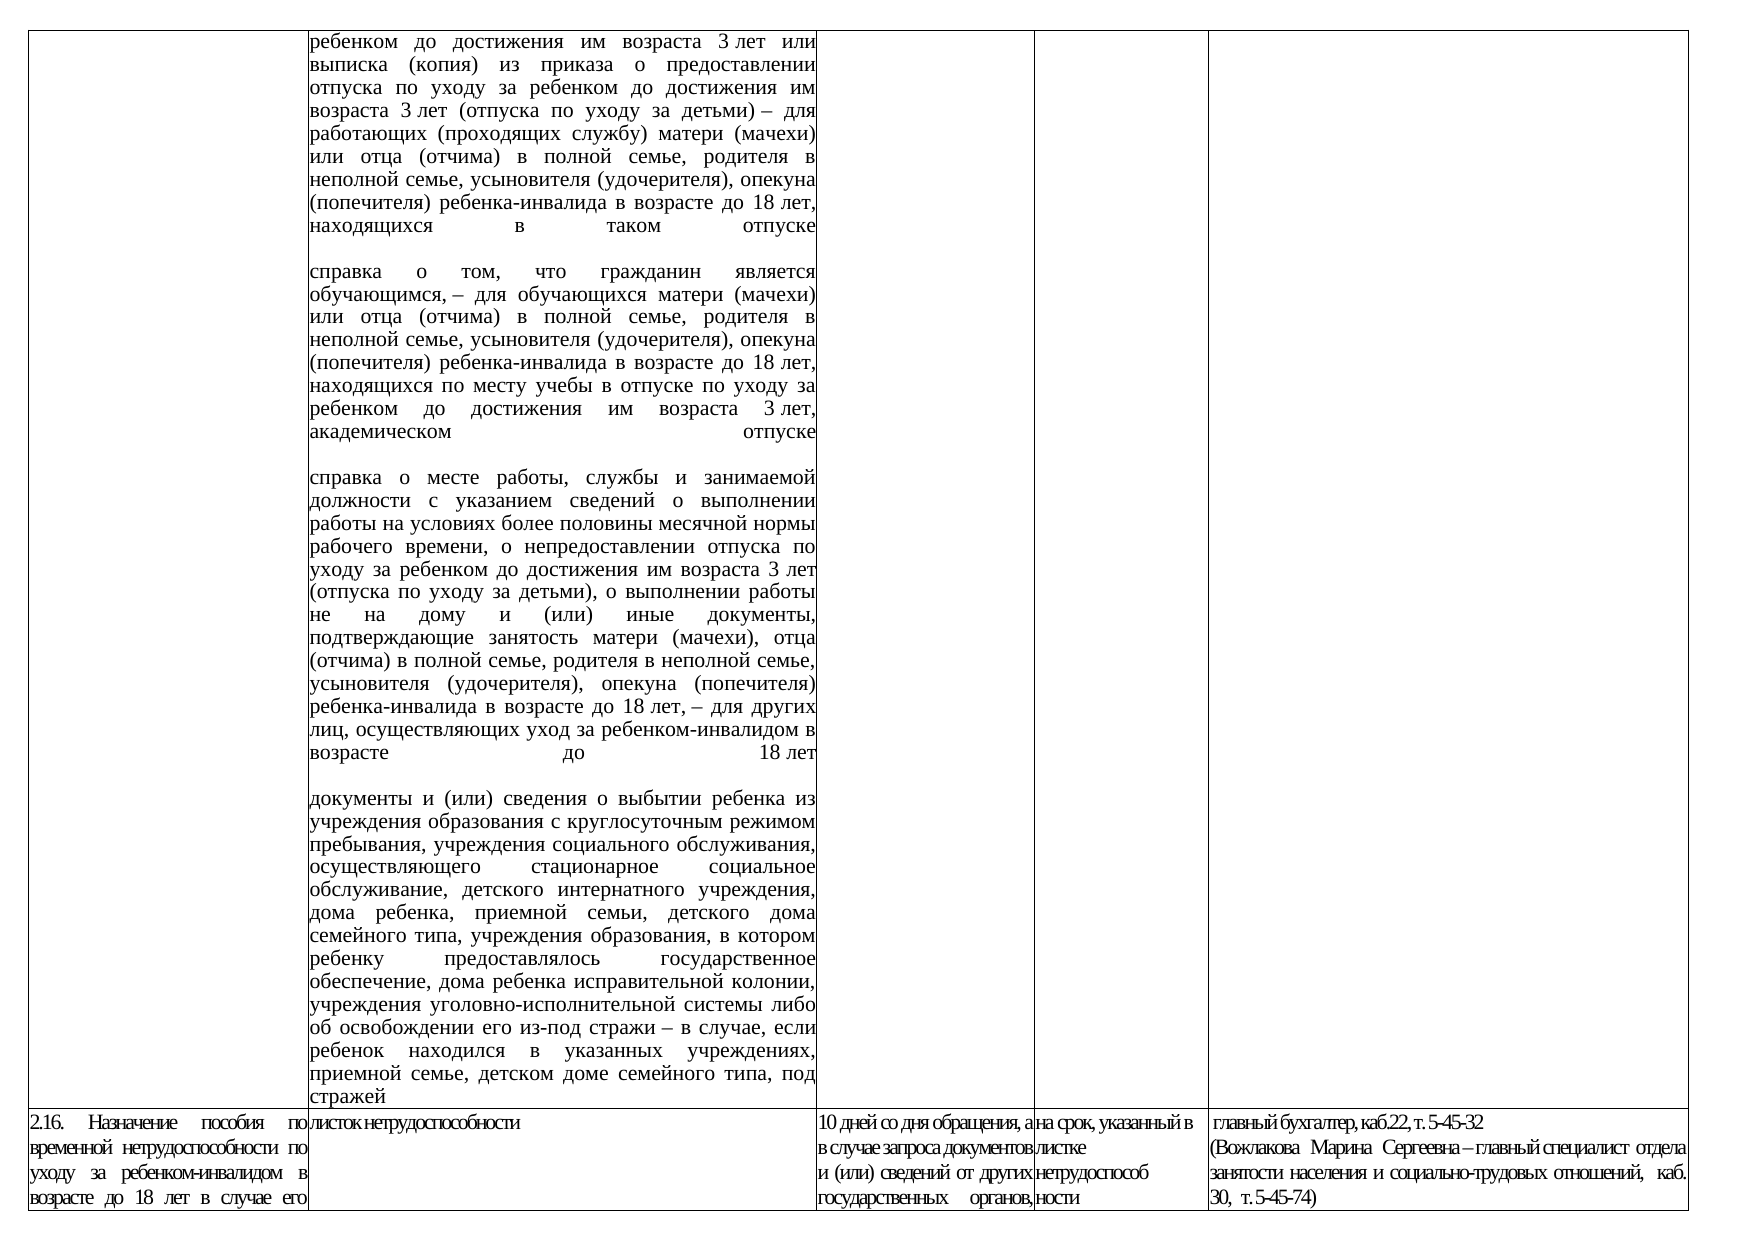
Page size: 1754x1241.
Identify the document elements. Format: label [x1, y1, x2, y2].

table_cell [309, 31, 816, 1108]
table_cell [1209, 1109, 1688, 1209]
table_cell [29, 31, 308, 1108]
table_cell [817, 31, 1034, 1108]
table_cell [1035, 31, 1208, 1108]
table_cell [1209, 31, 1688, 1108]
table_cell [817, 1109, 1034, 1209]
table_cell [1035, 1109, 1208, 1209]
table_cell [29, 1109, 308, 1209]
table_cell [309, 1109, 816, 1209]
